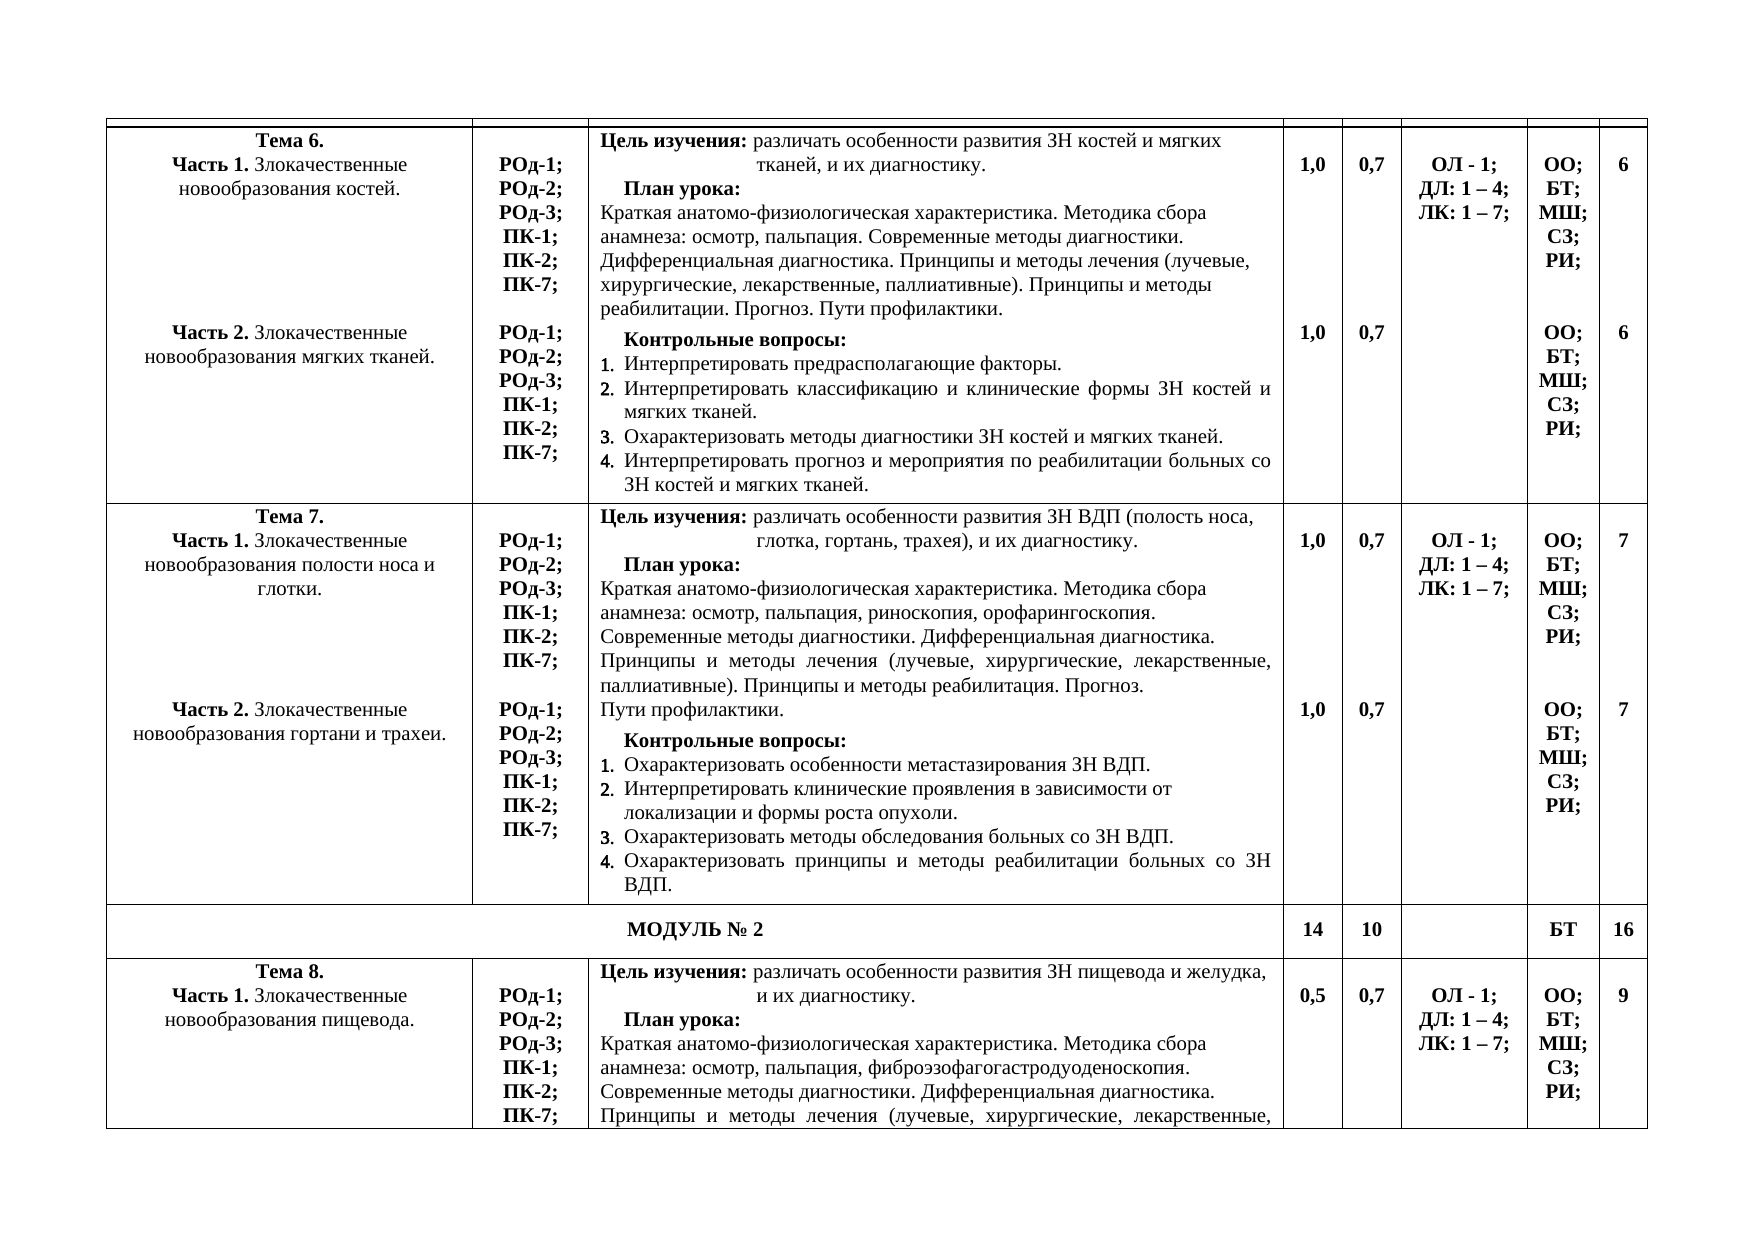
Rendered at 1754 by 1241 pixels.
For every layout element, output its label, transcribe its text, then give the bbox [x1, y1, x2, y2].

table_cell БТ [1528, 905, 1599, 958]
table_cell ОЛ - 1; ДЛ: 1 – 4; ЛК: 1 – 7; [1402, 504, 1527, 904]
table_cell 10 [1343, 905, 1401, 958]
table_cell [1528, 959, 1599, 1127]
table_cell РОд-1; РОд-2; РОд-3; ПК-1; ПК-2; ПК-7; РОд-1; РОд-2; РОд-3; ПК-1; ПК-2; ПК-7; [473, 128, 588, 503]
table_cell 9 9 [1600, 959, 1647, 1127]
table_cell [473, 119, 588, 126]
table_cell РОд-1; РОд-2; РОд-3; ПК-1; ПК-2; ПК-7; РОд-1; РОд-2; РОд-3; ПК-1; ПК-2; ПК-7; [473, 504, 588, 904]
table_cell ОО; БТ; МШ; СЗ; РИ; ОО; БТ; МШ; СЗ; РИ; [1528, 128, 1599, 503]
table_cell [1402, 905, 1527, 958]
table_cell Цель изучения: различать особенности развития ЗН костей и мягких тканей, и их диагностику. План урока: Краткая анатомо-физиологическая характеристика. Методика сбора анамнеза: осмотр, пальпация. Современные методы диагностики. Дифференциальная диагностика. Принципы и методы лечения (лучевые, хирургические, лекарственные, паллиативные). Принципы и методы реабилитации. Прогноз. Пути профилактики. Контрольные вопросы: Интерпретировать предрасполагающие факторы. Интерпретировать классификацию и клинические формы ЗН костей и мягких тканей. Охарактеризовать методы диагностики ЗН костей и мягких тканей. Интерпретировать прогноз и мероприятия по реабилитации больных со ЗН костей и мягких тканей. [589, 128, 1283, 503]
table_cell 1,0 1,0 [1284, 128, 1342, 503]
table_cell 0,7 0,7 [1343, 128, 1401, 503]
table_cell Цель изучения: различать особенности развития ЗН ВДП (полость носа, глотка, гортань, трахея), и их диагностику. План урока: Краткая анатомо-физиологическая характеристика. Методика сбора анамнеза: осмотр, пальпация, риноскопия, орофарингоскопия. Современные методы диагностики. Дифференциальная диагностика. Принципы и методы лечения (лучевые, хирургические, лекарственные, паллиативные). Принципы и методы реабилитация. Прогноз. Пути профилактики. Контрольные вопросы: Охарактеризовать особенности метастазирования ЗН ВДП. Интерпретировать клинические проявления в зависимости от локализации и формы роста опухоли. Охарактеризовать методы обследования больных со ЗН ВДП. Охарактеризовать принципы и методы реабилитации больных со ЗН ВДП. [589, 504, 1283, 904]
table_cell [1402, 119, 1527, 126]
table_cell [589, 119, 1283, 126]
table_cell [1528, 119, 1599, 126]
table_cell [1402, 959, 1527, 1127]
table_cell 1,0 1,0 [1284, 504, 1342, 904]
table_cell ОЛ - 1; ДЛ: 1 – 4; ЛК: 1 – 7; [1402, 128, 1527, 503]
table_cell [107, 959, 472, 1127]
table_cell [107, 119, 472, 126]
table_cell Тема 7. Часть 1. Злокачественные новообразования полости носа и глотки. Часть 2. Злокачественные новообразования гортани и трахеи. [107, 504, 472, 904]
table_cell 0,7 0,7 [1343, 959, 1401, 1127]
table_cell МОДУЛЬ № 2 [107, 905, 1283, 958]
table_cell 7 7 [1600, 504, 1647, 904]
table_cell 16 [1600, 905, 1647, 958]
table_cell ОО; БТ; МШ; СЗ; РИ; ОО; БТ; МШ; СЗ; РИ; [1528, 504, 1599, 904]
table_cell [473, 959, 588, 1127]
table_cell 0,7 0,7 [1343, 504, 1401, 904]
table_cell 14 [1284, 905, 1342, 958]
table_cell 0,5 0,5 [1284, 959, 1342, 1127]
table_cell Тема 6. Часть 1. Злокачественные новообразования костей. Часть 2. Злокачественные новообразования мягких тканей. [107, 128, 472, 503]
table_cell 6 6 [1600, 128, 1647, 503]
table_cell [589, 959, 1283, 1127]
